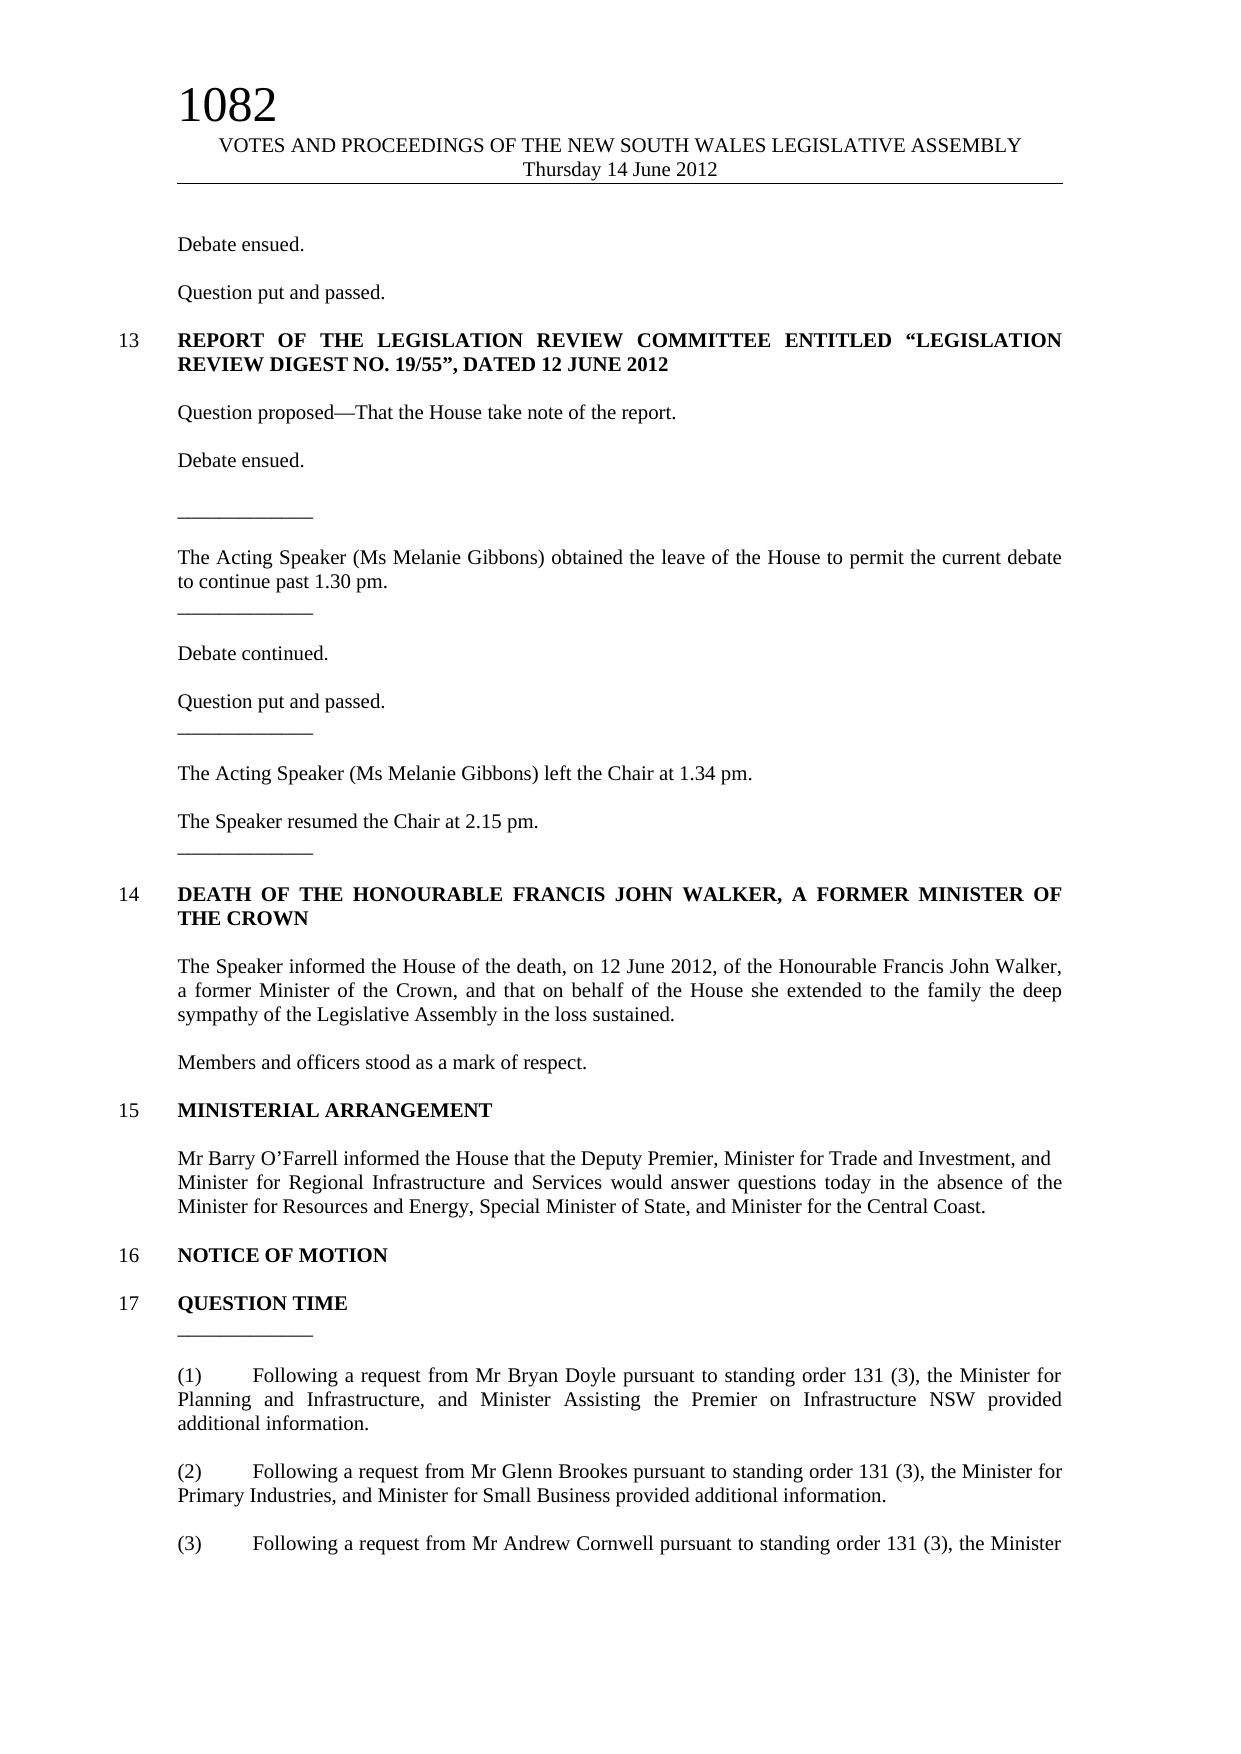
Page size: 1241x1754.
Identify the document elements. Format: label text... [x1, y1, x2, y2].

text _____________ [177, 1315, 1063, 1339]
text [177, 400, 1063, 424]
text QUESTION TIME [118, 1291, 1063, 1315]
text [177, 1531, 1063, 1555]
text REPORT OF THE LEGISLATION REVIEW COMMITTEE ENTITLED “LEGISLATION REVIEW DIGEST NO. 19/55”, DATED 12 JUNE 2012 [118, 328, 1063, 376]
text MINISTERIAL ARRANGEMENT [118, 1098, 1063, 1122]
text Mr Barry O’Farrell informed the House that the Deputy Premier, Minister for Trade and Investment, and [177, 1146, 1063, 1170]
text The Acting Speaker (Ms Melanie Gibbons) obtained the leave of the House to permit the current debate to continue past 1.30 pm. [177, 545, 1063, 593]
text (1) Following a request from Mr Bryan Doyle pursuant to standing order 131 (3), the Minister for Planning and Infrastructure, and Minister Assisting the Premier on Infrastructure NSW provided additional information. [177, 1363, 1063, 1435]
text Minister for Regional Infrastructure and Services would answer questions today in the absence of the Minister for Resources and Energy, Special Minister of State, and Minister for the Central Coast. [177, 1170, 1063, 1218]
text NOTICE OF MOTION [118, 1242, 1063, 1267]
text The Acting Speaker (Ms Melanie Gibbons) left the Chair at 1.34 pm. [177, 761, 1063, 785]
text (2) Following a request from Mr Glenn Brookes pursuant to standing order 131 (3), the Minister for Primary Industries, and Minister for Small Business provided additional information. [177, 1459, 1063, 1507]
text The Speaker informed the House of the death, on 12 June 2012, of the Honourable Francis John Walker, a former Minister of the Crown, and that on behalf of the House she extended to the family the deep sympathy of the Legislative Assembly in the loss sustained. [177, 954, 1063, 1026]
text DEATH OF THE HONOURABLE FRANCIS JOHN WALKER, A FORMER MINISTER OF THE CROWN [118, 882, 1063, 930]
text Debate ensued. [177, 232, 1063, 256]
text Question put and passed. [177, 280, 1063, 304]
text _____________ [177, 713, 1063, 737]
text Question put and passed. [177, 689, 1063, 713]
text _____________ [177, 833, 1063, 857]
text _____________ [177, 497, 1063, 521]
text _____________ [177, 593, 1063, 617]
text Members and officers stood as a mark of respect. [177, 1050, 1063, 1074]
text Debate continued. [177, 641, 1063, 665]
text The Speaker resumed the Chair at 2.15 pm. [177, 809, 1063, 833]
text Debate ensued. [177, 448, 1063, 472]
